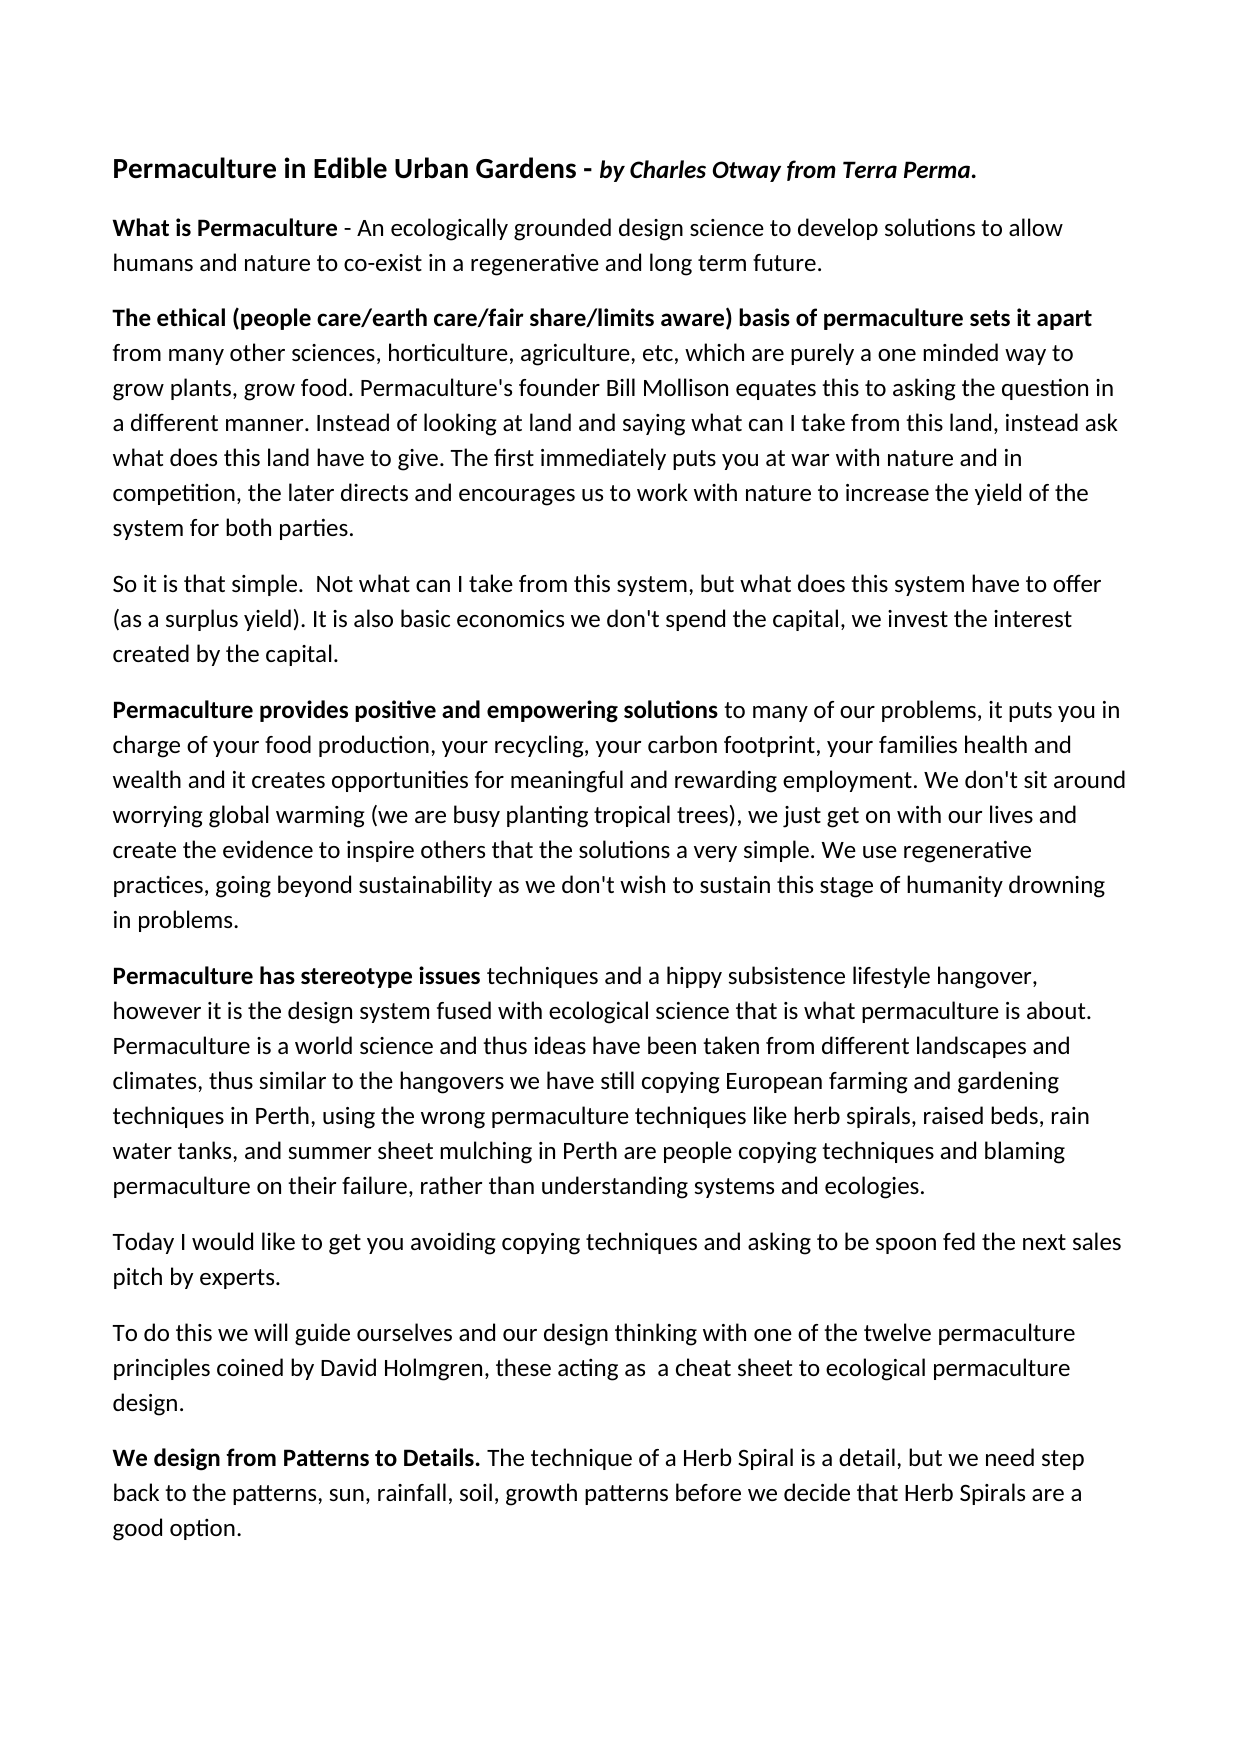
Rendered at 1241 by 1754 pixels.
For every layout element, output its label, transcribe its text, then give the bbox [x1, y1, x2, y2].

text The ethical (people care/earth care/fair share/limits aware) basis of permaculture sets it apart from many other sciences, horticulture, agriculture, etc, which are purely a one minded way to grow plants, grow food. Permaculture's founder Bill Mollison equates this to asking the question in a different manner. Instead of looking at land and saying what can I take from this land, instead ask what does this land have to give. The first immediately puts you at war with nature and in competition, the later directs and encourages us to work with nature to increase the yield of the system for both parties. [112, 303, 1128, 543]
text Permaculture provides positive and empowering solutions to many of our problems, it puts you in charge of your food production, your recycling, your carbon footprint, your families health and wealth and it creates opportunities for meaningful and rewarding employment. We don't sit around worrying global warming (we are busy planting tropical trees), we just get on with our lives and create the evidence to inspire others that the solutions a very simple. We use regenerative practices, going beyond sustainability as we don't wish to sustain this stage of humanity drowning in problems. [112, 694, 1128, 935]
text What is Permaculture - An ecologically grounded design science to develop solutions to allow humans and nature to co-exist in a regenerative and long term future. [112, 212, 1128, 277]
text So it is that simple. Not what can I take from this system, but what does this system have to offer (as a surplus yield). It is also basic economics we don't spend the capital, we invest the interest created by the capital. [112, 568, 1128, 669]
text Permaculture in Edible Urban Gardens - by Charles Otway from Terra Perma. [112, 150, 1128, 186]
text We design from Patterns to Details. The technique of a Herb Spiral is a detail, but we need step back to the patterns, sun, rainfall, soil, growth patterns before we decide that Herb Spirals are a good option. [112, 1443, 1128, 1543]
text Permaculture has stereotype issues techniques and a hippy subsistence lifestyle hangover, however it is the design system fused with ecological science that is what permaculture is about. Permaculture is a world science and thus ideas have been taken from different landscapes and climates, thus similar to the hangovers we have still copying European farming and gardening techniques in Perth, using the wrong permaculture techniques like herb spirals, raised beds, rain water tanks, and summer sheet mulching in Perth are people copying techniques and blaming permaculture on their failure, rather than understanding systems and ecologies. [112, 960, 1128, 1201]
text Today I would like to get you avoiding copying techniques and asking to be spoon fed the next sales pitch by experts. [112, 1226, 1128, 1291]
text To do this we will guide ourselves and our design thinking with one of the twelve permaculture principles coined by David Holmgren, these acting as a cheat sheet to ecological permaculture design. [112, 1317, 1128, 1417]
